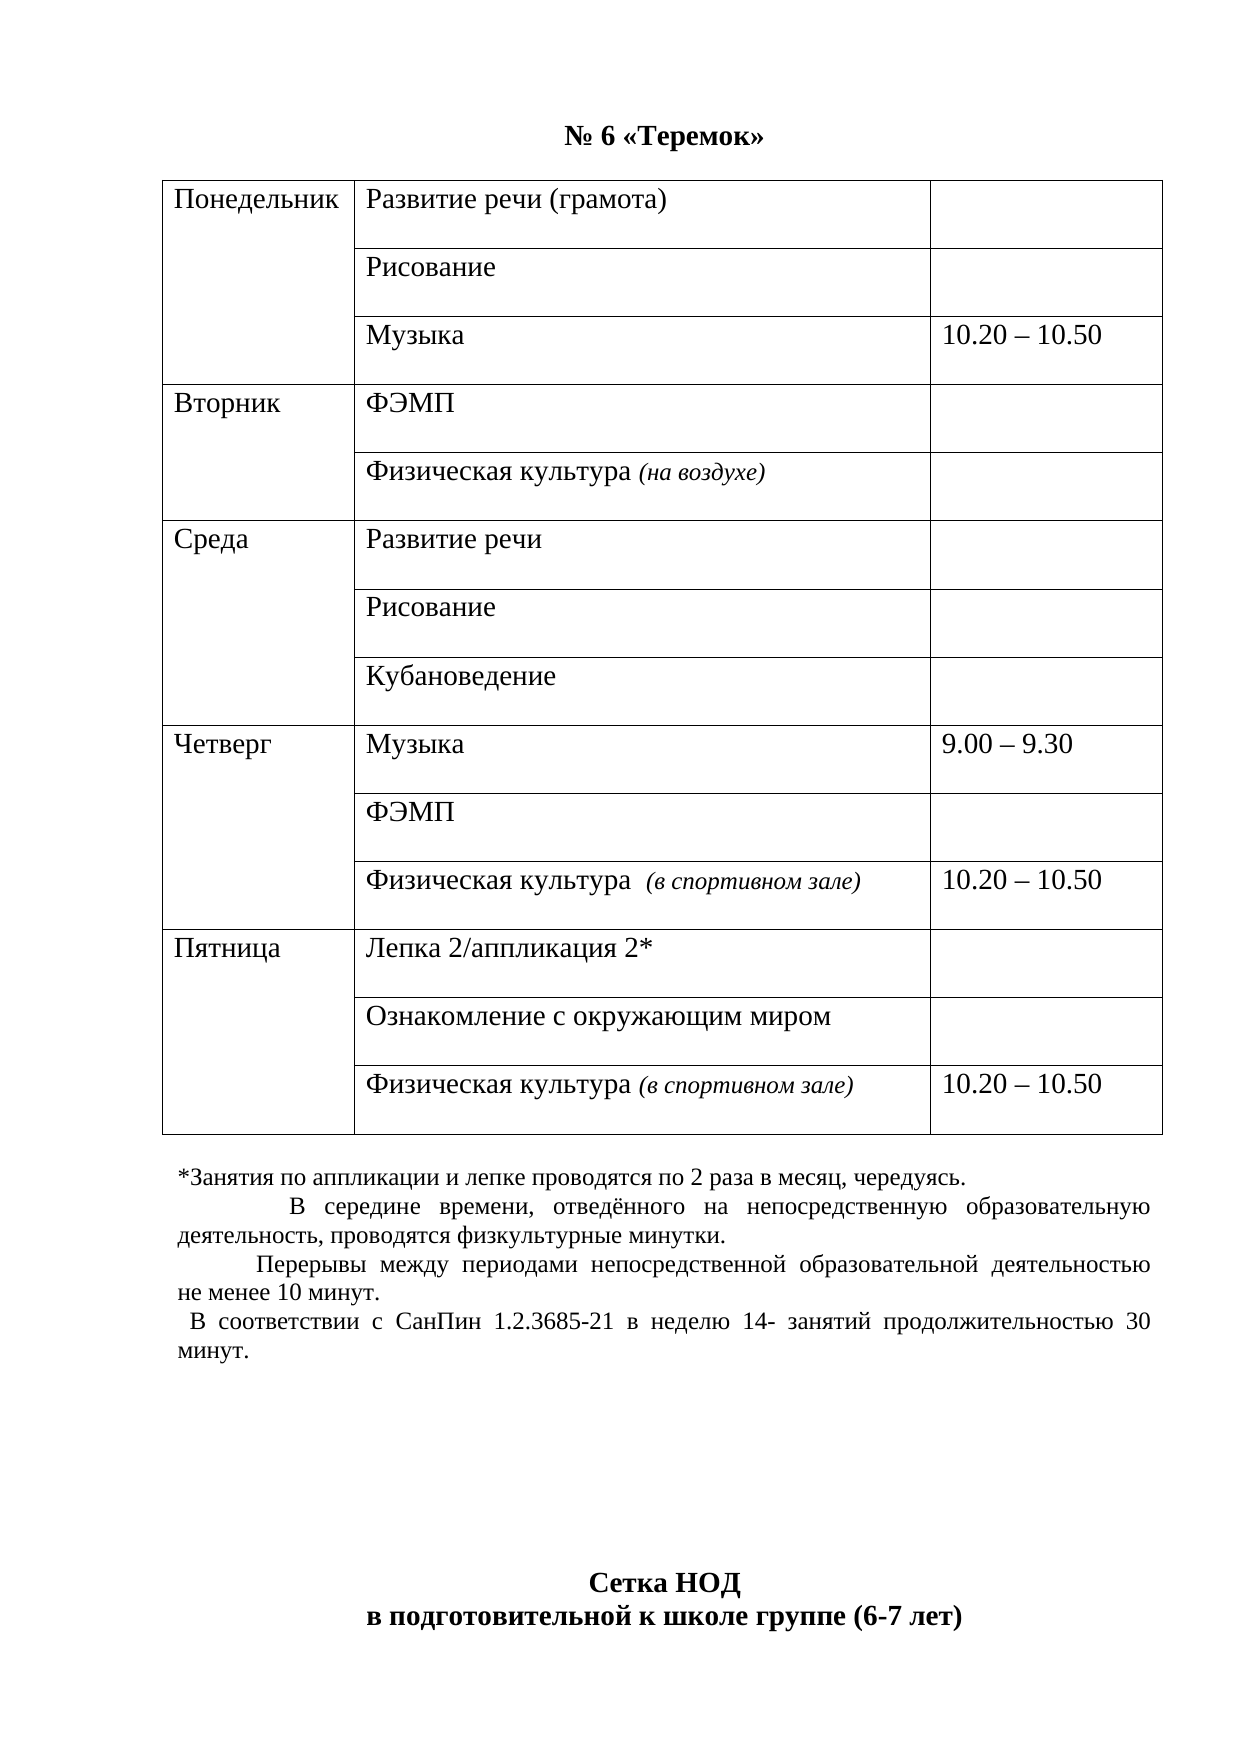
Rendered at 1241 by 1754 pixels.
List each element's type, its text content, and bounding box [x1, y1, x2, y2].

table_cell Ознакомление с окружающим миром [355, 998, 930, 1065]
table_header [931, 181, 1162, 248]
table_cell [931, 998, 1162, 1065]
table_cell Кубановедение [355, 658, 930, 725]
table_cell Пятница [163, 930, 354, 1133]
table_cell Рисование [355, 590, 930, 657]
table_cell Физическая культура (в спортивном зале) [355, 1066, 930, 1133]
table_cell [931, 930, 1162, 997]
text В середине времени, отведённого на непосредственную образовательную деятельность, проводятся физкультурные минутки. Перерывы между периодами непосредственной образовательной деятельностью не менее 10 минут. В соответствии с СанПин 1.2.3685-21 в неделю 14- занятий продолжительностью 30 минут. [177, 1191, 1152, 1364]
table_cell [931, 249, 1162, 316]
table_cell Развитие речи [355, 521, 930, 588]
table_cell Рисование [355, 249, 930, 316]
table_cell 9.00 – 9.30 [931, 726, 1162, 793]
table_cell ФЭМП [355, 385, 930, 452]
text № 6 «Теремок» [177, 118, 1152, 152]
table_cell [931, 658, 1162, 725]
table_cell [931, 590, 1162, 657]
table_header Развитие речи (грамота) [355, 181, 930, 248]
table_cell ФЭМП [355, 794, 930, 861]
table_cell Физическая культура (в спортивном зале) [355, 862, 930, 929]
table_header Понедельник [163, 181, 354, 384]
table_cell 10.20 – 10.50 [931, 317, 1162, 384]
table_cell [931, 453, 1162, 520]
text *Занятия по аппликации и лепке проводятся по 2 раза в месяц, чередуясь. [177, 1162, 1152, 1191]
table_cell Четверг [163, 726, 354, 929]
table_cell Физическая культура (на воздухе) [355, 453, 930, 520]
table_cell Среда [163, 521, 354, 725]
table_cell 10.20 – 10.50 [931, 1066, 1162, 1133]
text в подготовительной к школе группе (6-7 лет) [177, 1598, 1152, 1632]
table_cell [931, 385, 1162, 452]
table_cell [931, 794, 1162, 861]
table_cell 10.20 – 10.50 [931, 862, 1162, 929]
table_cell Вторник [163, 385, 354, 520]
table_cell Лепка 2/аппликация 2* [355, 930, 930, 997]
table_cell [931, 521, 1162, 588]
table_cell Музыка [355, 726, 930, 793]
table_cell Музыка [355, 317, 930, 384]
text Сетка НОД [177, 1565, 1152, 1598]
